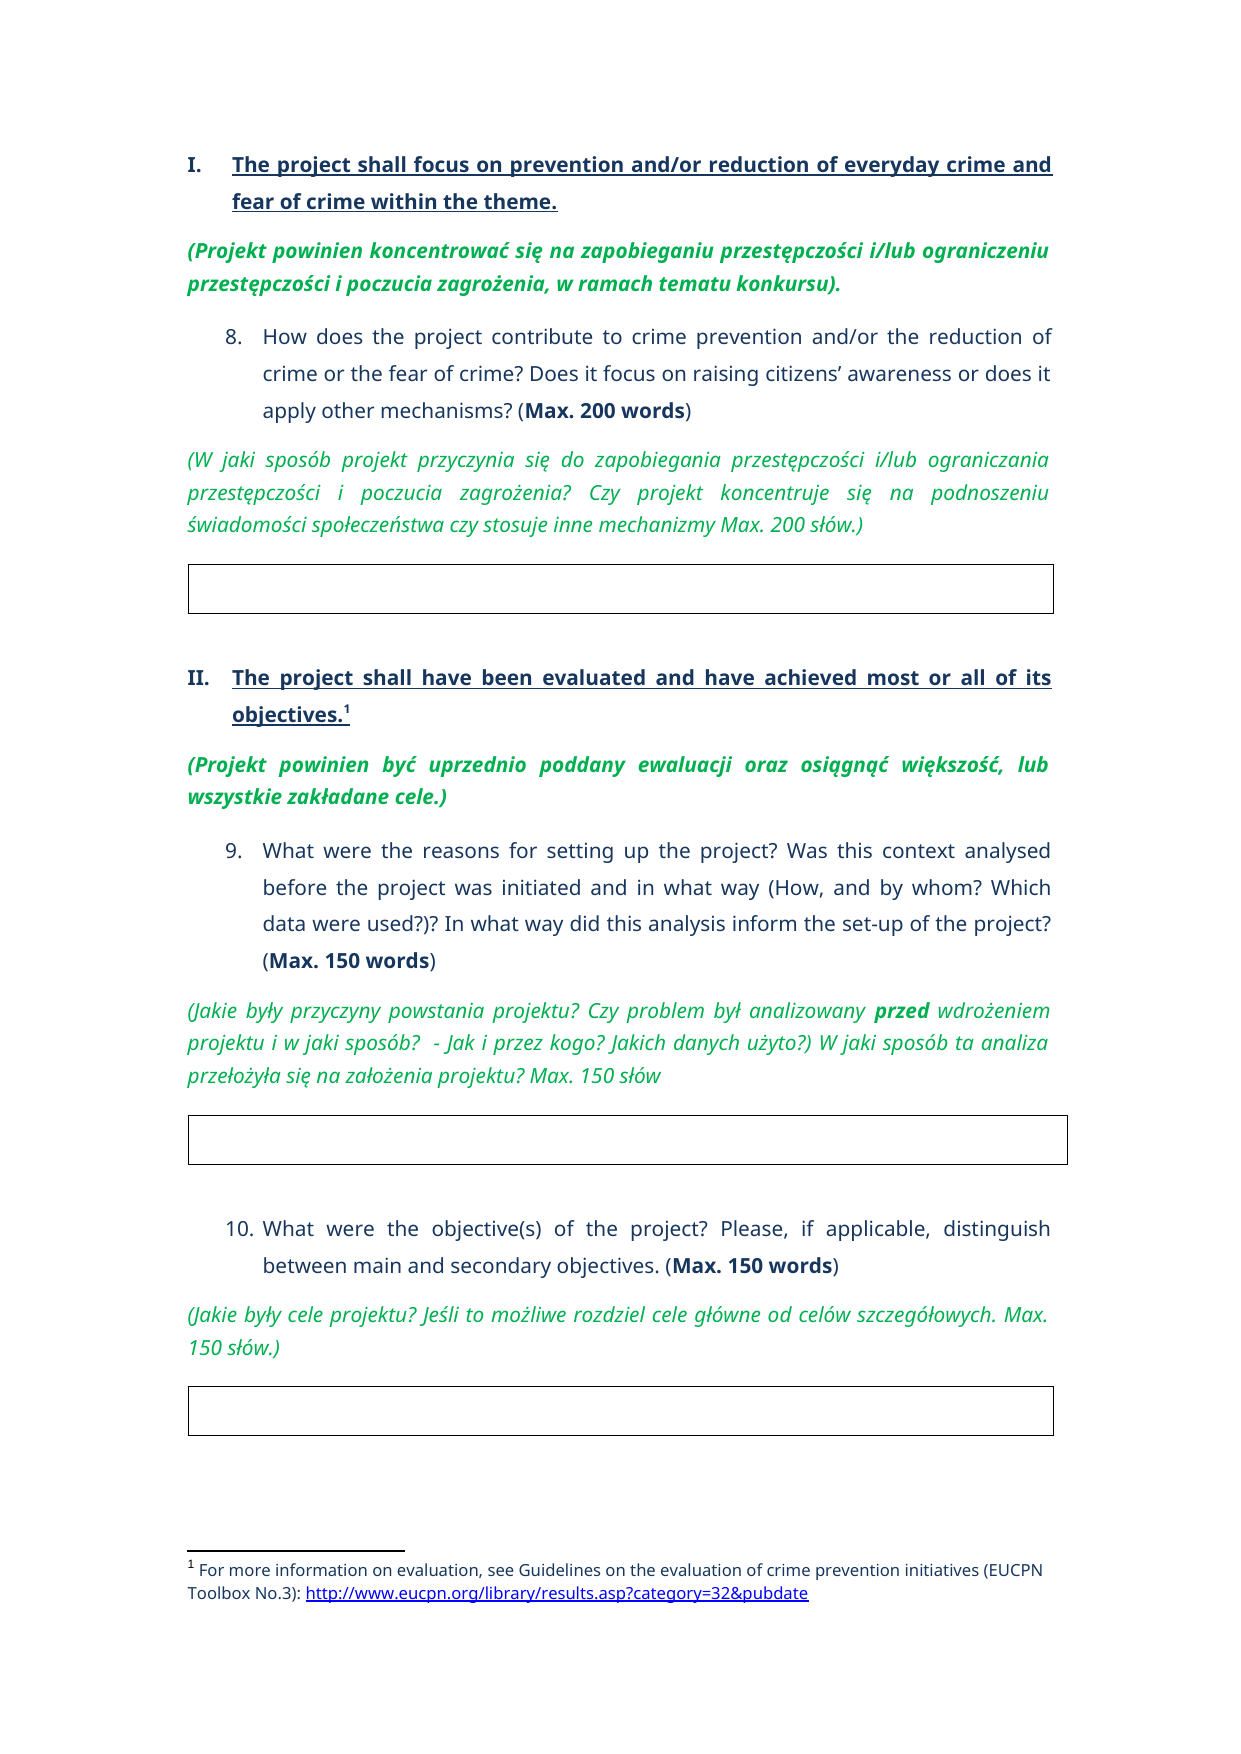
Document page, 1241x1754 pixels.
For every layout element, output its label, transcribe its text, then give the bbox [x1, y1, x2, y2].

list The project shall focus on prevention and/or reduction of everyday crime and fear of crime within the theme. [187, 150, 1053, 215]
text (Projekt powinien koncentrować się na zapobieganiu przestępczości i/lub ograniczeniu przestępczości i poczucia zagrożenia, w ramach tematu konkursu). [187, 236, 1053, 297]
list The project shall have been evaluated and have achieved most or all of its objectives. [187, 663, 1053, 729]
table_header [189, 1387, 1053, 1435]
table_header [189, 1116, 1067, 1163]
text (Jakie były przyczyny powstania projektu? Czy problem był analizowany przed wdrożeniem projektu i w jaki sposób? - Jak i przez kogo? Jakich danych użyto?) W jaki sposób ta analiza przełożyła się na założenia projektu? Max. 150 słów [187, 996, 1053, 1089]
text (Projekt powinien być uprzednio poddany ewaluacji oraz osiągnąć większość, lub wszystkie zakładane cele.) [187, 750, 1053, 811]
table_header [189, 565, 1053, 613]
text (Jakie były cele projektu? Jeśli to możliwe rozdziel cele główne od celów szczegółowych. Max. 150 słów.) [187, 1300, 1053, 1361]
list How does the project contribute to crime prevention and/or the reduction of crime or the fear of crime? Does it focus on raising citizens’ awareness or does it apply other mechanisms? (Max. 200 words) [225, 322, 1053, 424]
list What were the objective(s) of the project? Please, if applicable, distinguish between main and secondary objectives. (Max. 150 words) [225, 1214, 1053, 1279]
text (W jaki sposób projekt przyczynia się do zapobiegania przestępczości i/lub ograniczania przestępczości i poczucia zagrożenia? Czy projekt koncentruje się na podnoszeniu świadomości społeczeństwa czy stosuje inne mechanizmy Max. 200 słów.) [187, 445, 1053, 539]
list What were the reasons for setting up the project? Was this context analysed before the project was initiated and in what way (How, and by whom? Which data were used?)? In what way did this analysis inform the set-up of the project? (Max. 150 words) [225, 836, 1053, 975]
